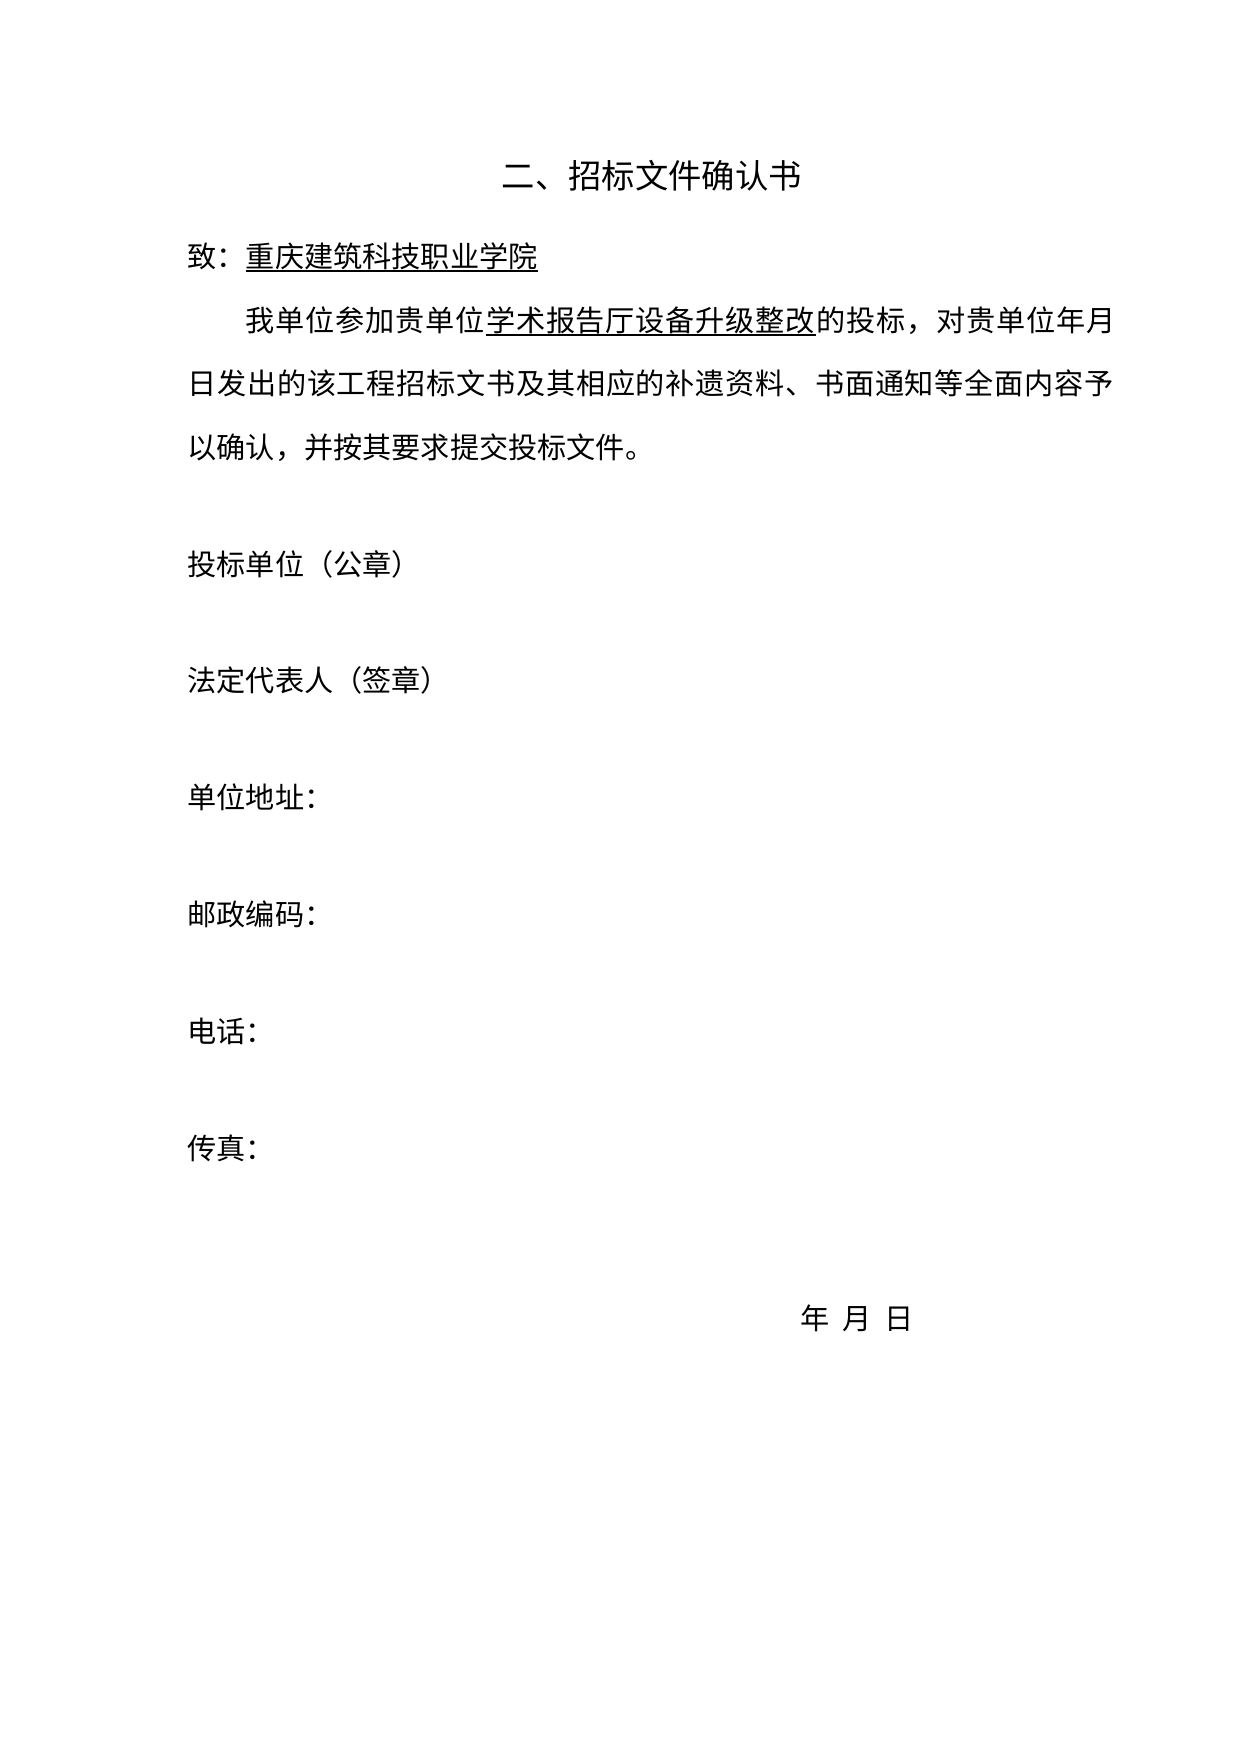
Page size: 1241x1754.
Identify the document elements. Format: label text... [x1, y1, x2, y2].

text 电话： [187, 1008, 1116, 1051]
text 邮政编码： [187, 892, 1116, 934]
text 传真： [187, 1125, 1116, 1168]
text 我单位参加贵单位学术报告厅设备升级整改的投标，对贵单位年月日发出的该工程招标文书及其相应的补遗资料、书面通知等全面内容予以确认，并按其要求提交投标文件。 [187, 297, 1116, 466]
text 法定代表人（签章） [187, 658, 1116, 700]
text 单位地址： [187, 775, 1116, 817]
text 投标单位（公章） [187, 541, 1116, 583]
text 二、招标文件确认书 [187, 150, 1116, 198]
text 致：重庆建筑科技职业学院 [187, 234, 1116, 276]
text 年 月 日 [187, 1296, 1116, 1338]
